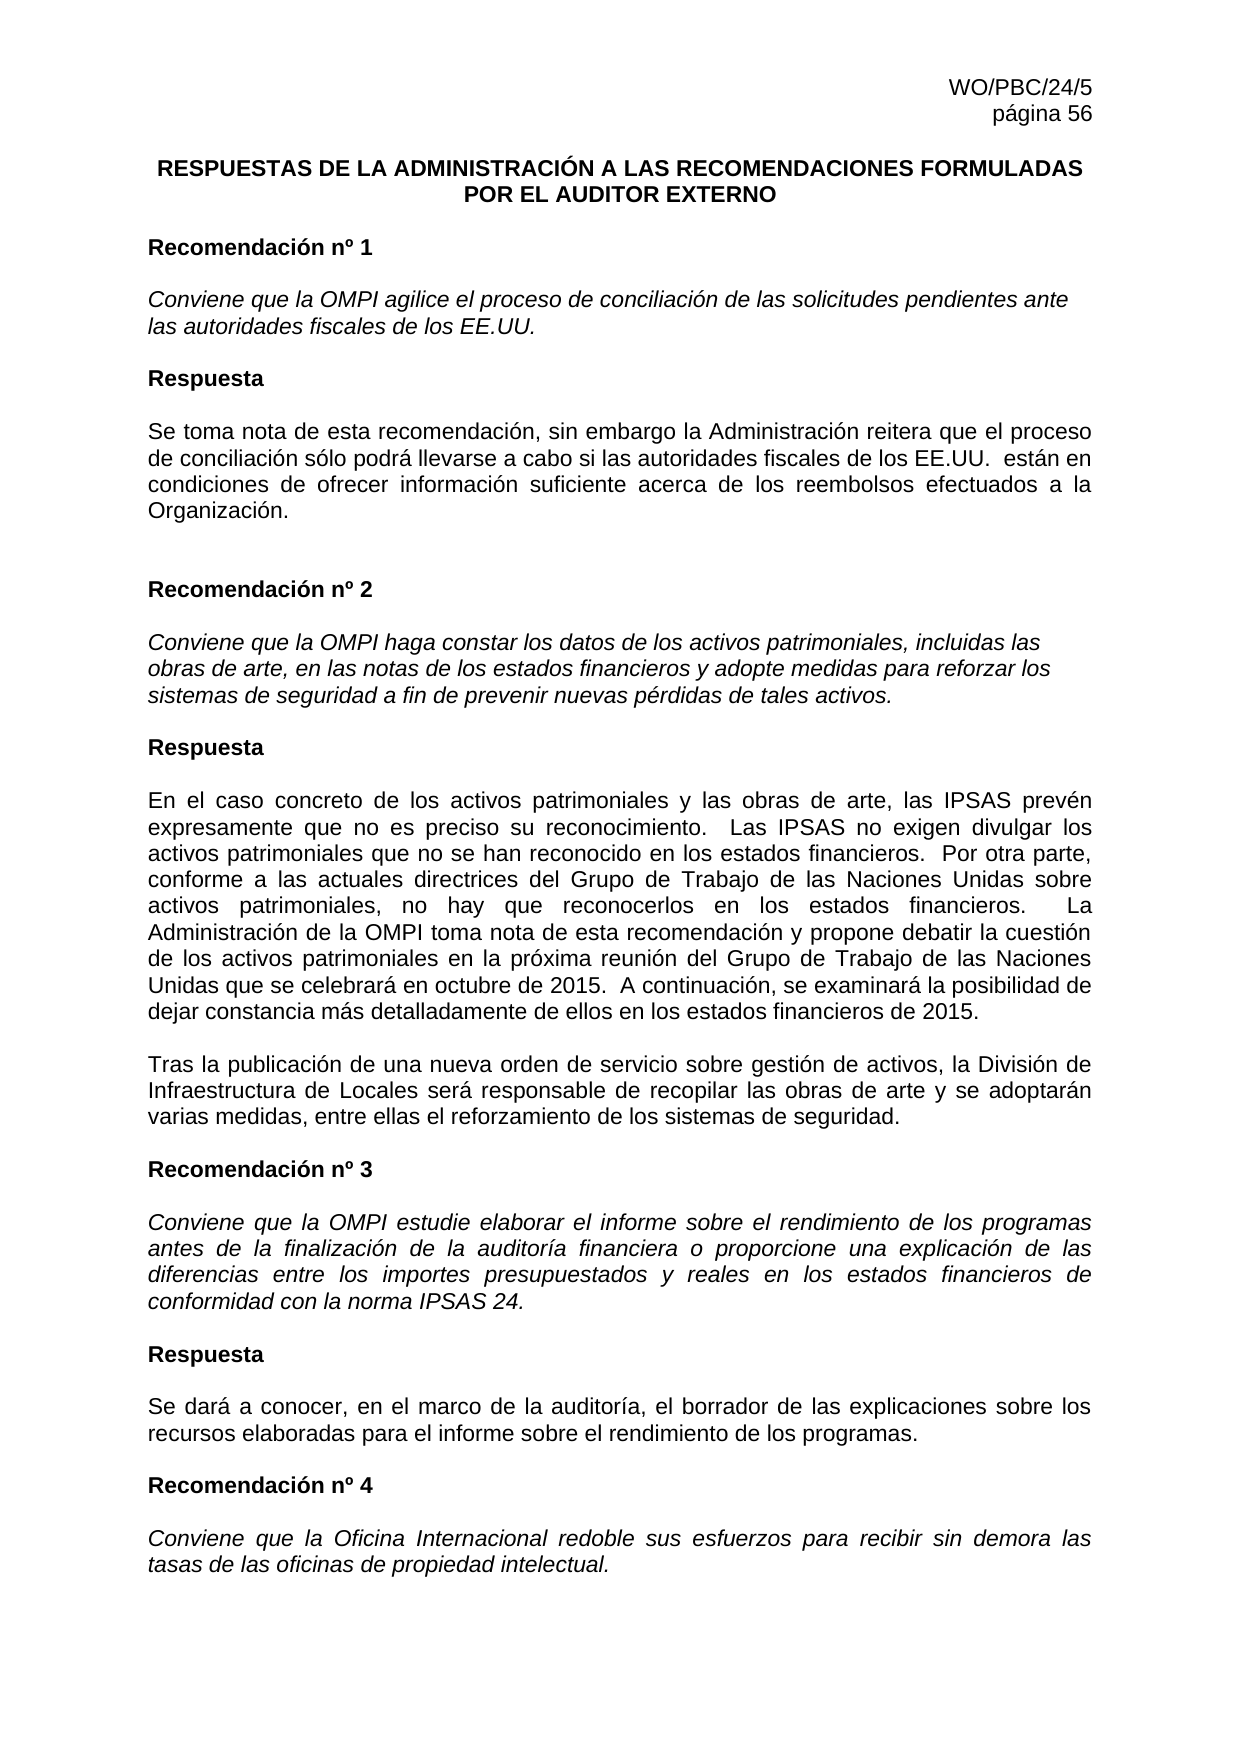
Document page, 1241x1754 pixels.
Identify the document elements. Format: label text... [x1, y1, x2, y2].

text Respuesta [148, 1341, 1093, 1367]
text Respuesta [148, 365, 1093, 392]
text RESPUESTAS DE LA ADMINISTRACIÓN A LAS RECOMENDACIONES FORMULADAS POR EL AUDITOR EXTERNO [148, 154, 1093, 207]
text Recomendación nº 1 [148, 234, 1093, 260]
text Recomendación nº 2 [148, 576, 1093, 603]
text Conviene que la OMPI estudie elaborar el informe sobre el rendimiento de los programas antes de la finalización de la auditoría financiera o proporcione una explicación de las diferencias entre los importes presupuestados y reales en los estados financieros de conformidad con la norma IPSAS 24. [148, 1209, 1093, 1314]
text En el caso concreto de los activos patrimoniales y las obras de arte, las IPSAS prevén expresamente que no es preciso su reconocimiento. Las IPSAS no exigen divulgar los activos patrimoniales que no se han reconocido en los estados financieros. Por otra parte, conforme a las actuales directrices del Grupo de Trabajo de las Naciones Unidas sobre activos patrimoniales, no hay que reconocerlos en los estados financieros. La Administración de la OMPI toma nota de esta recomendación y propone debatir la cuestión de los activos patrimoniales en la próxima reunión del Grupo de Trabajo de las Naciones Unidas que se celebrará en octubre de 2015. A continuación, se examinará la posibilidad de dejar constancia más detalladamente de ellos en los estados financieros de 2015. [148, 787, 1093, 1024]
text Conviene que la Oficina Internacional redoble sus esfuerzos para recibir sin demora las tasas de las oficinas de propiedad intelectual. [148, 1525, 1093, 1578]
text Conviene que la OMPI haga constar los datos de los activos patrimoniales, incluidas las obras de arte, en las notas de los estados financieros y adopte medidas para reforzar los sistemas de seguridad a fin de prevenir nuevas pérdidas de tales activos. [148, 629, 1093, 708]
text Conviene que la OMPI agilice el proceso de conciliación de las solicitudes pendientes ante las autoridades fiscales de los EE.UU. [148, 286, 1093, 339]
text Recomendación nº 4 [148, 1472, 1093, 1499]
text Se toma nota de esta recomendación, sin embargo la Administración reitera que el proceso de conciliación sólo podrá llevarse a cabo si las autoridades fiscales de los EE.UU. están en condiciones de ofrecer información suficiente acerca de los reembolsos efectuados a la Organización. [148, 418, 1093, 523]
text Se dará a conocer, en el marco de la auditoría, el borrador de las explicaciones sobre los recursos elaboradas para el informe sobre el rendimiento de los programas. [148, 1393, 1093, 1446]
text Tras la publicación de una nueva orden de servicio sobre gestión de activos, la División de Infraestructura de Locales será responsable de recopilar las obras de arte y se adoptarán varias medidas, entre ellas el reforzamiento de los sistemas de seguridad. [148, 1051, 1093, 1130]
text Respuesta [148, 734, 1093, 761]
text Recomendación nº 3 [148, 1156, 1093, 1182]
